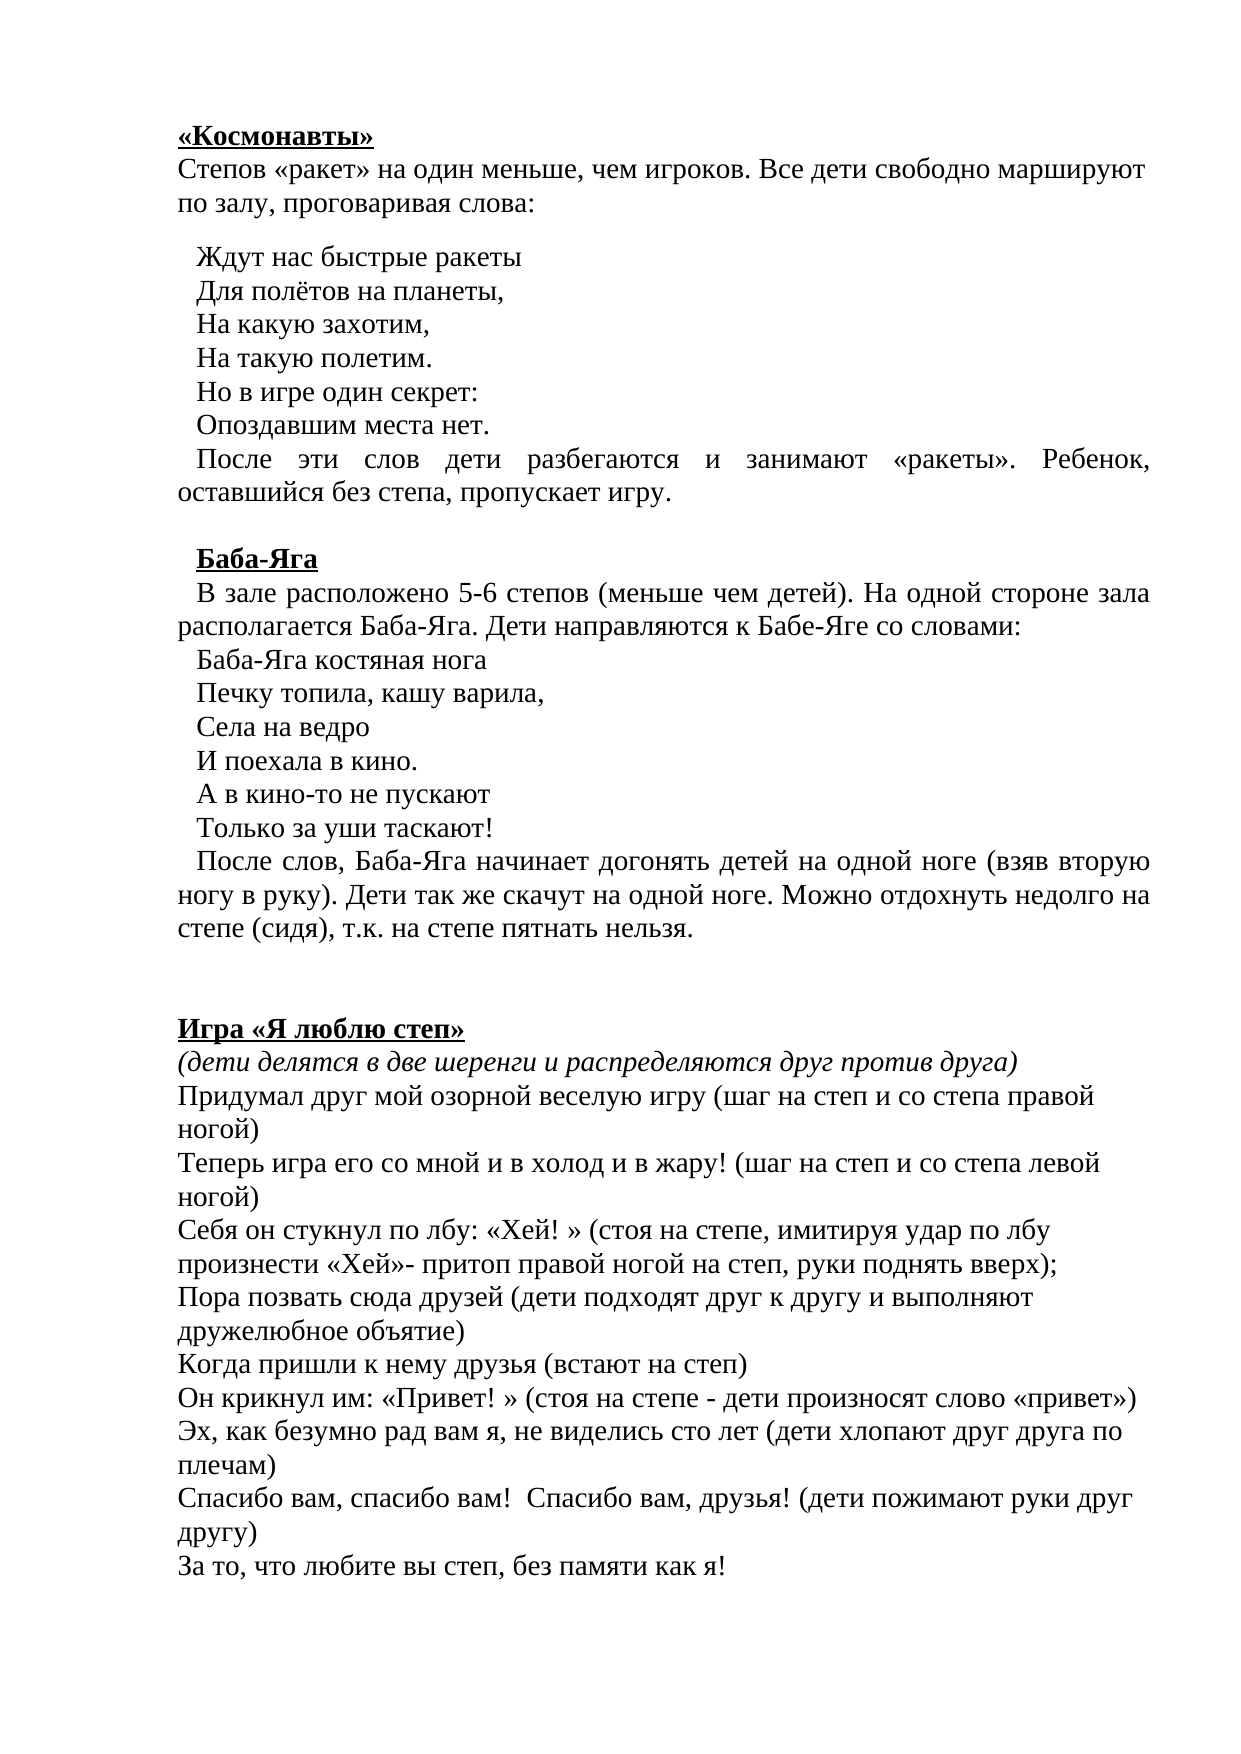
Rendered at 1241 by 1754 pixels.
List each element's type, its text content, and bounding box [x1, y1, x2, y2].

text «Космонавты» [177, 118, 1152, 152]
text Теперь игра его со мной и в холод и в жару! (шаг на степ и со степа левой ногой) [177, 1145, 1152, 1212]
text Себя он стукнул по лбу: «Хей! » (стоя на степе, имитируя удар по лбу произнести «Хей»- притоп правой ногой на степ, руки поднять вверх); [177, 1212, 1152, 1279]
text На какую захотим, [177, 307, 1152, 340]
text Степов «ракет» на один меньше, чем игроков. Все дети свободно маршируют по залу, проговаривая слова: [177, 152, 1152, 219]
text Баба-Яга костяная нога [177, 642, 1152, 676]
text Опоздавшим места нет. [177, 407, 1152, 441]
text После эти слов дети разбегаются и занимают «ракеты». Ребенок, оставшийся без степа, пропускает игру. [177, 441, 1152, 508]
text Только за уши таскают! [177, 810, 1152, 843]
text Когда пришли к нему друзья (встают на степ) [177, 1346, 1152, 1380]
text Печку топила, кашу варила, [177, 676, 1152, 709]
text А в кино-то не пускают [177, 776, 1152, 810]
text Он крикнул им: «Привет! » (стоя на степе - дети произносят слово «привет») [177, 1380, 1152, 1413]
text Для полётов на планеты, [177, 273, 1152, 307]
text Но в игре один секрет: [177, 374, 1152, 407]
text После слов, Баба-Яга начинает догонять детей на одной ноге (взяв вторую ногу в руку). Дети так же скачут на одной ноге. Можно отдохнуть недолго на степе (сидя), т.к. на степе пятнать нельзя. [177, 843, 1152, 944]
text (дети делятся в две шеренги и распределяются друг против друга) [177, 1044, 1152, 1078]
text Эх, как безумно рад вам я, не виделись сто лет (дети хлопают друг друга по плечам) [177, 1413, 1152, 1481]
text Села на ведро [177, 709, 1152, 743]
text Игра «Я люблю степ» [177, 977, 1152, 1044]
text И поехала в кино. [177, 743, 1152, 776]
text Пора позвать сюда друзей (дети подходят друг к другу и выполняют дружелюбное объятие) [177, 1279, 1152, 1346]
text Спасибо вам, спасибо вам! Спасибо вам, друзья! (дети пожимают руки друг другу) [177, 1481, 1152, 1548]
text Ждут нас быстрые ракеты [177, 239, 1152, 273]
text На такую полетим. [177, 340, 1152, 374]
text Придумал друг мой озорной веселую игру (шаг на степ и со степа правой ногой) [177, 1078, 1152, 1145]
text В зале расположено 5-6 степов (меньше чем детей). На одной стороне зала располагается Баба-Яга. Дети направляются к Бабе-Яге со словами: [177, 575, 1152, 642]
text Баба-Яга [177, 541, 1152, 575]
text За то, что любите вы степ, без памяти как я! [177, 1548, 1152, 1581]
